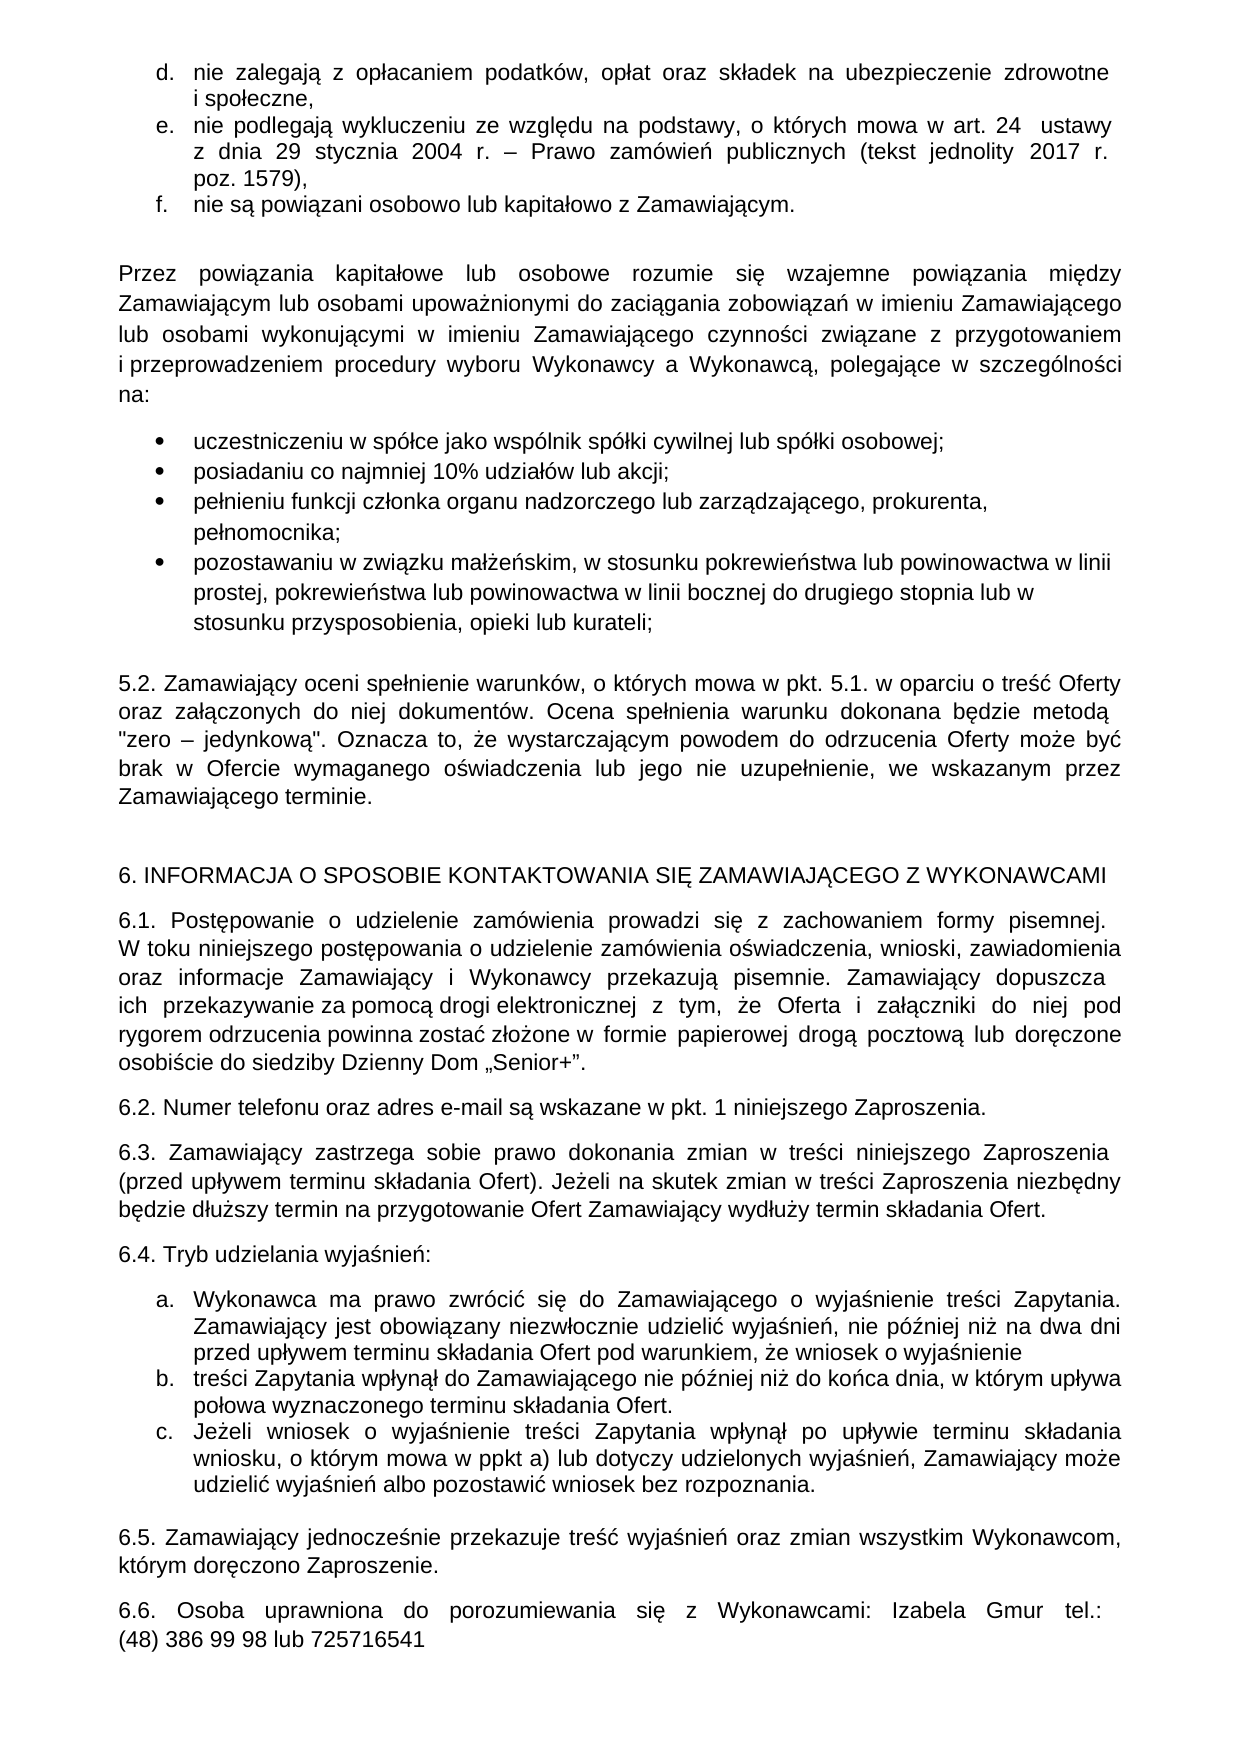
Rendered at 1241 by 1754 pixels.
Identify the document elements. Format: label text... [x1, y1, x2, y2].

text 6.6. Osoba uprawniona do porozumiewania się z Wykonawcami: Izabela Gmur tel.: (48) 386 99 98 lub 725716541 [118, 1597, 1122, 1652]
list posiadaniu co najmniej 10% udziałów lub akcji; [156, 458, 1122, 484]
list pełnieniu funkcji członka organu nadzorczego lub zarządzającego, prokurenta, pełnomocnika; [156, 488, 1122, 545]
list Jeżeli wniosek o wyjaśnienie treści Zapytania wpłynął po upływie terminu składania wniosku, o którym mowa w ppkt a) lub dotyczy udzielonych wyjaśnień, Zamawiający może udzielić wyjaśnień albo pozostawić wniosek bez rozpoznania. [156, 1418, 1122, 1497]
text 6.1. Postępowanie o udzielenie zamówienia prowadzi się z zachowaniem formy pisemnej. W toku niniejszego postępowania o udzielenie zamówienia oświadczenia, wnioski, zawiadomienia oraz informacje Zamawiający i Wykonawcy przekazują pisemnie. Zamawiający dopuszcza ich przekazywanie za pomocą drogi elektronicznej z tym, że Oferta i załączniki do niej pod rygorem odrzucenia powinna zostać złożone w formie papierowej drogą pocztową lub doręczone osobiście do siedziby Dzienny Dom „Senior+”. [118, 907, 1122, 1075]
list pozostawaniu w związku małżeńskim, w stosunku pokrewieństwa lub powinowactwa w linii prostej, pokrewieństwa lub powinowactwa w linii bocznej do drugiego stopnia lub w stosunku przysposobienia, opieki lub kurateli; [156, 549, 1122, 636]
text 6.3. Zamawiający zastrzega sobie prawo dokonania zmian w treści niniejszego Zaproszenia (przed upływem terminu składania Ofert). Jeżeli na skutek zmian w treści Zaproszenia niezbędny będzie dłuższy termin na przygotowanie Ofert Zamawiający wydłuży termin składania Ofert. [118, 1139, 1122, 1222]
text 6.5. Zamawiający jednocześnie przekazuje treść wyjaśnień oraz zmian wszystkim Wykonawcom, którym doręczono Zaproszenie. [118, 1523, 1122, 1578]
text 5.2. Zamawiający oceni spełnienie warunków, o których mowa w pkt. 5.1. w oparciu o treść Oferty oraz załączonych do niej dokumentów. Ocena spełnienia warunku dokonana będzie metodą "zero – jedynkową". Oznacza to, że wystarczającym powodem do odrzucenia Oferty może być brak w Ofercie wymaganego oświadczenia lub jego nie uzupełnienie, we wskazanym przez Zamawiającego terminie. [118, 669, 1122, 810]
text 6.2. Numer telefonu oraz adres e-mail są wskazane w pkt. 1 niniejszego Zaproszenia. [118, 1094, 1122, 1121]
list treści Zapytania wpłynął do Zamawiającego nie później niż do końca dnia, w którym upływa połowa wyznaczonego terminu składania Ofert. [156, 1365, 1122, 1418]
list uczestniczeniu w spółce jako wspólnik spółki cywilnej lub spółki osobowej; [156, 428, 1122, 454]
list Wykonawca ma prawo zwrócić się do Zamawiającego o wyjaśnienie treści Zapytania. Zamawiający jest obowiązany niezwłocznie udzielić wyjaśnień, nie później niż na dwa dni przed upływem terminu składania Ofert pod warunkiem, że wniosek o wyjaśnienie [156, 1286, 1122, 1365]
text Przez powiązania kapitałowe lub osobowe rozumie się wzajemne powiązania między Zamawiającym lub osobami upoważnionymi do zaciągania zobowiązań w imieniu Zamawiającego lub osobami wykonującymi w imieniu Zamawiającego czynności związane z przygotowaniem i przeprowadzeniem procedury wyboru Wykonawcy a Wykonawcą, polegające w szczególności na: [118, 260, 1122, 407]
list nie zalegają z opłacaniem podatków, opłat oraz składek na ubezpieczenie zdrowotne i społeczne, [156, 59, 1122, 112]
text 6.4. Tryb udzielania wyjaśnień: [118, 1241, 1122, 1268]
text 6. INFORMACJA O SPOSOBIE KONTAKTOWANIA SIĘ ZAMAWIAJĄCEGO Z WYKONAWCAMI [118, 862, 1122, 888]
list nie są powiązani osobowo lub kapitałowo z Zamawiającym. [156, 191, 1122, 217]
list nie podlegają wykluczeniu ze względu na podstawy, o których mowa w art. 24 ustawy z dnia 29 stycznia 2004 r. – Prawo zamówień publicznych (tekst jednolity 2017 r. poz. 1579), [156, 112, 1122, 191]
